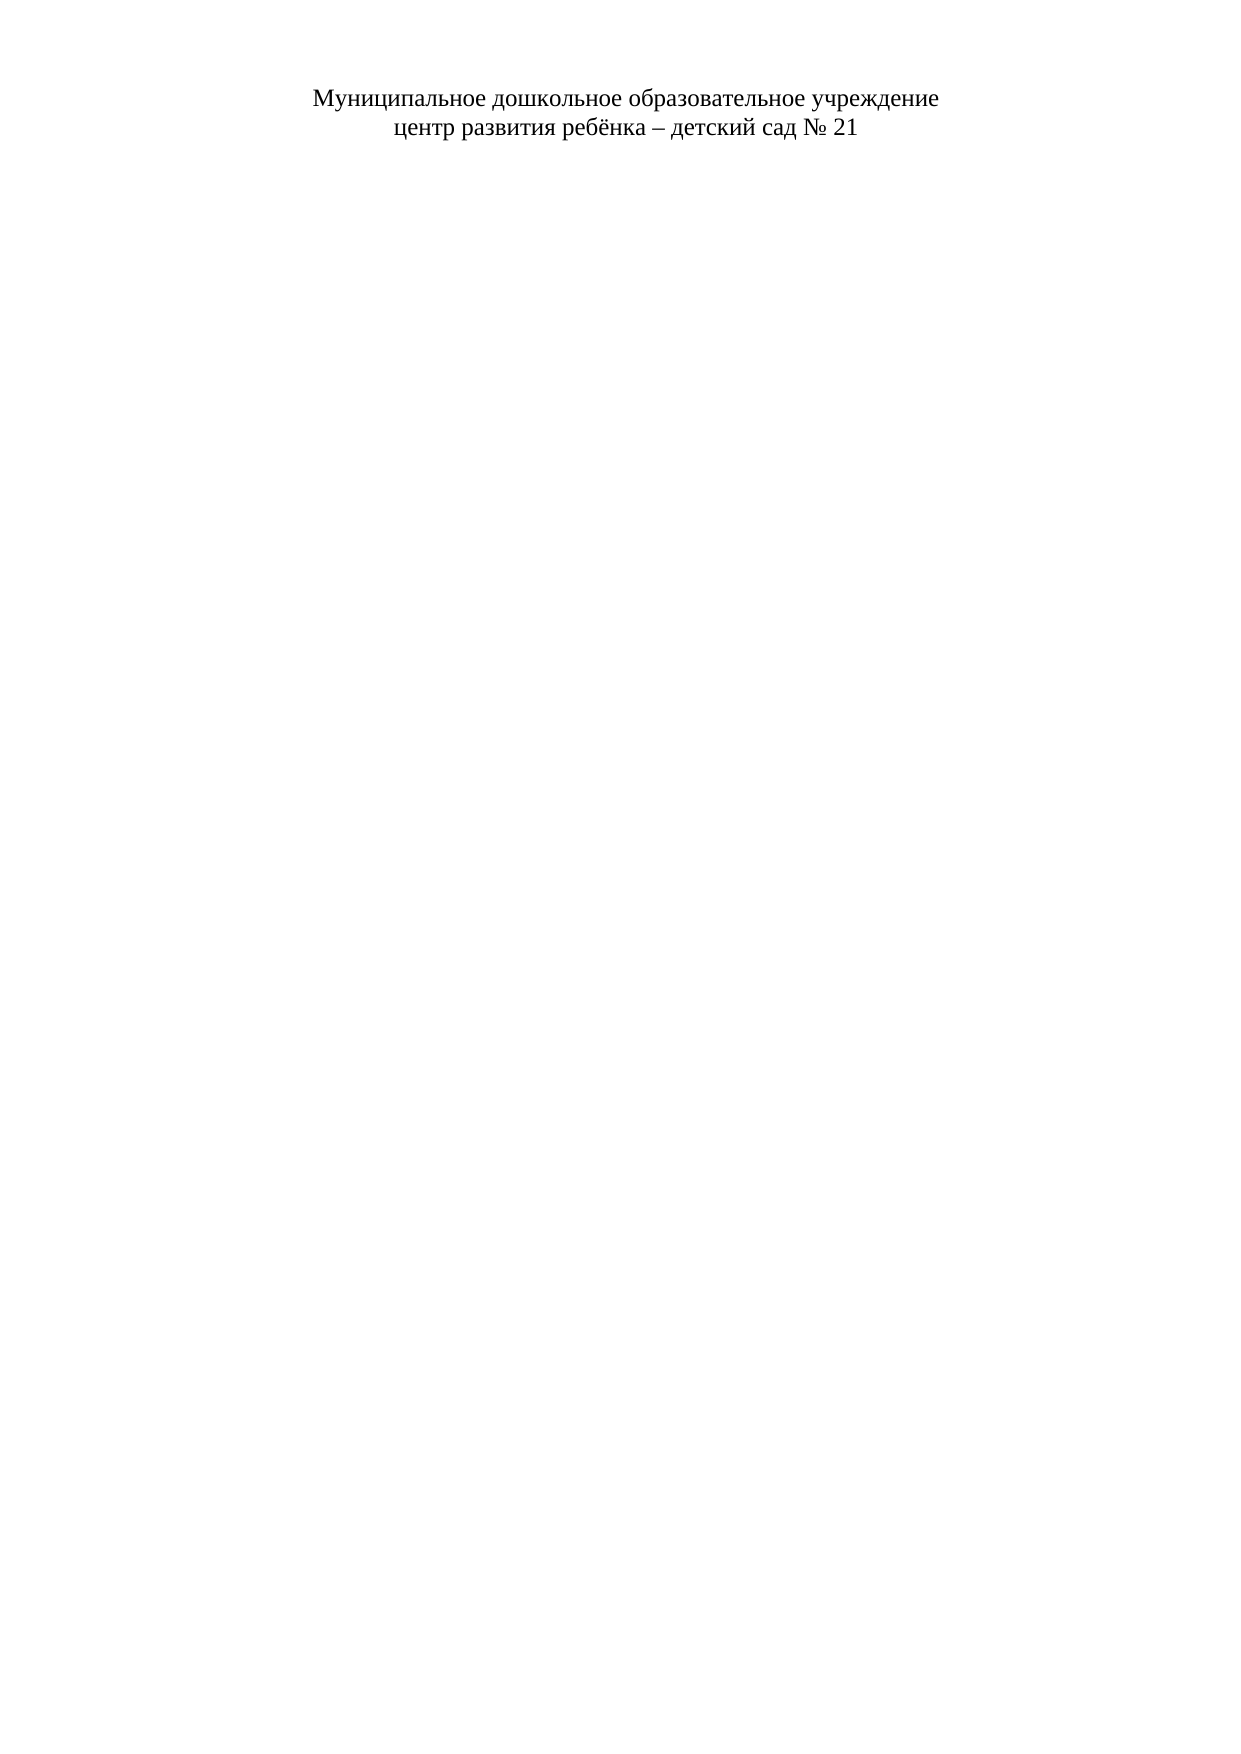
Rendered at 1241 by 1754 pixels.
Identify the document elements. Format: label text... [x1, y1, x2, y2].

text Муниципальное дошкольное образовательное учреждение [154, 83, 1098, 112]
text центр развития ребёнка – детский сад № 21 [154, 112, 1098, 141]
